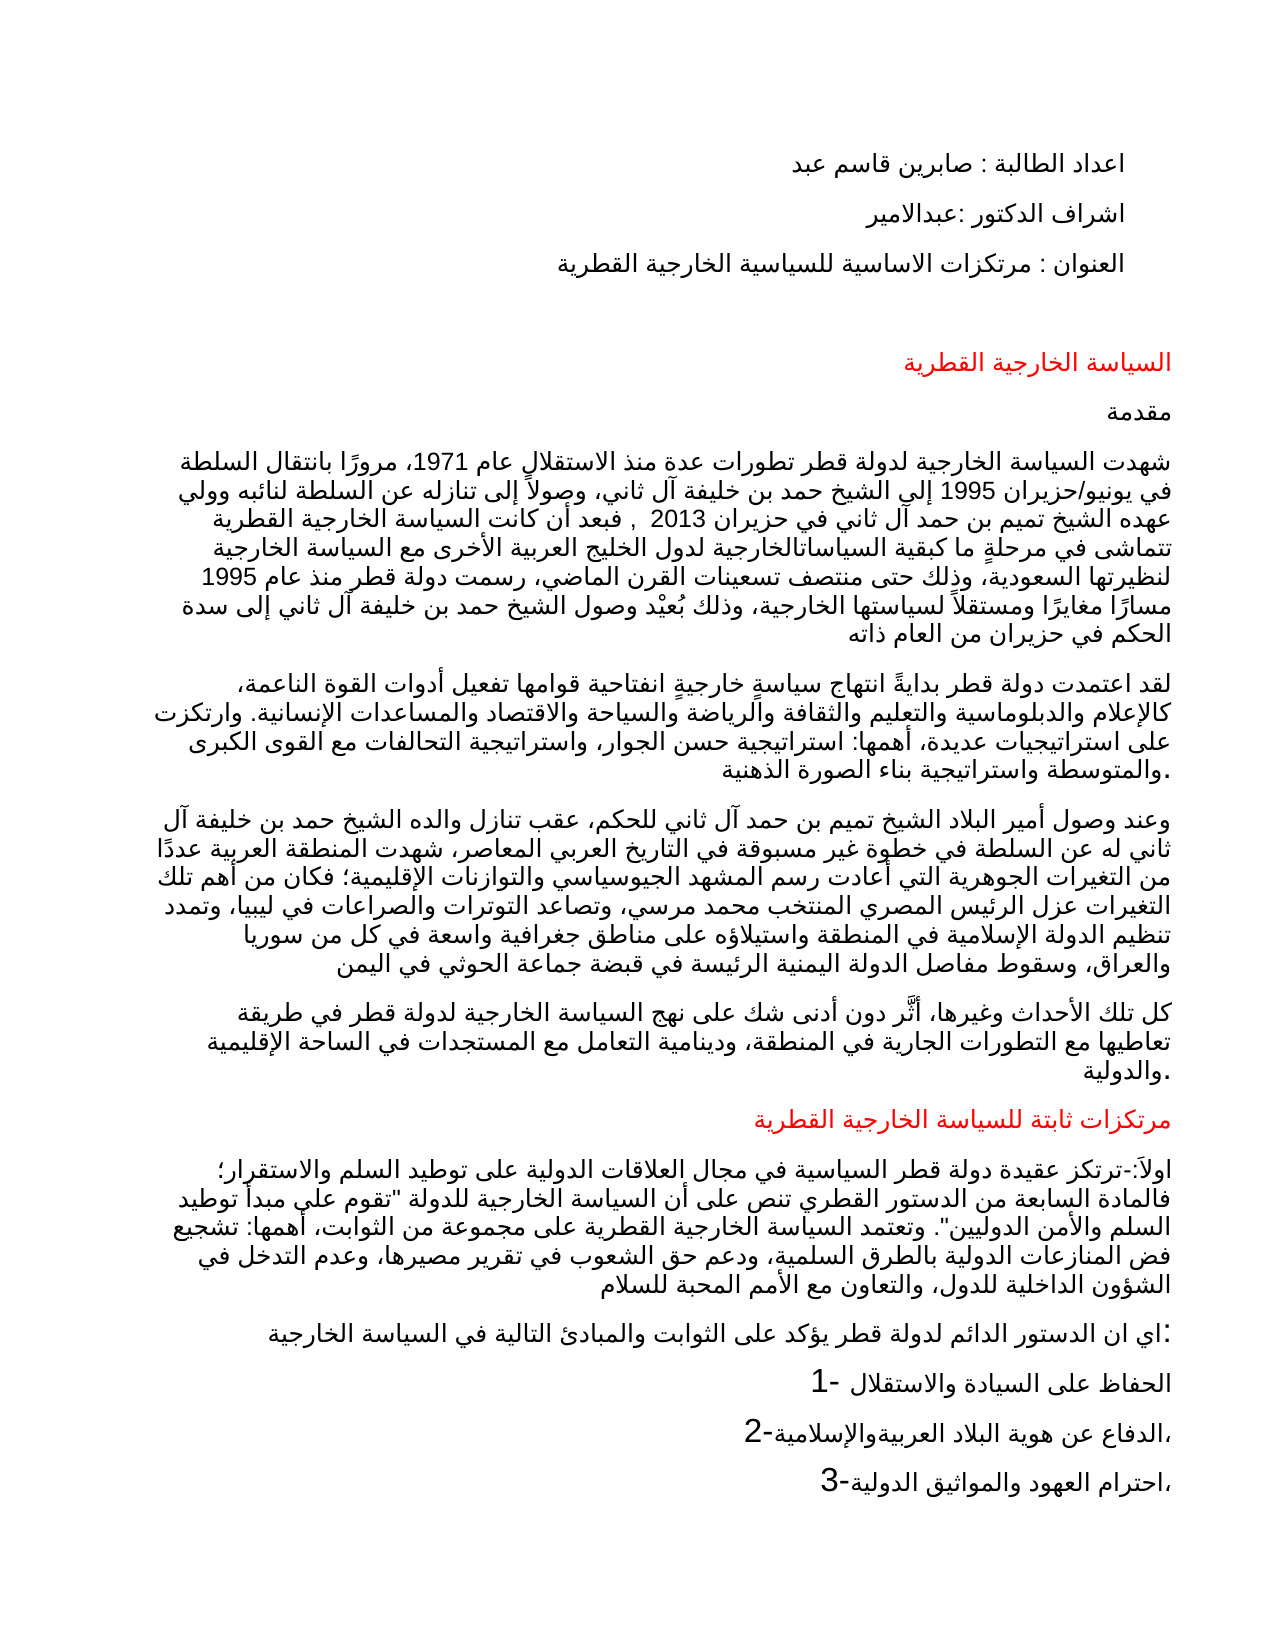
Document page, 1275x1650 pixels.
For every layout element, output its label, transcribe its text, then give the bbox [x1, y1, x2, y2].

text السياسة الخارجية القطرية [150, 348, 1172, 377]
text وعند وصول أمير البلاد الشيخ تميم بن حمد آل ثاني للحكم، عقب تنازل والده الشيخ حمد بن خليفة آل ثاني له عن السلطة في خطوة غير مسبوقة في التاريخ العربي المعاصر، شهدت المنطقة العربية عددًا من التغيرات الجوهرية التي أعادت رسم المشهد الجيوسياسي والتوازنات الإقليمية؛ فكان من أهم تلك التغيرات عزل الرئيس المصري المنتخب محمد مرسي، وتصاعد التوترات والصراعات في ليبيا، وتمدد تنظيم الدولة الإسلامية في المنطقة واستيلاؤه على مناطق جغرافية واسعة في كل من سوريا والعراق، وسقوط مفاصل الدولة اليمنية الرئيسة في قبضة جماعة الحوثي في اليمن [150, 805, 1172, 978]
text كل تلك الأحداث وغيرها، أثَّر دون أدنى شك على نهج السياسة الخارجية لدولة قطر في طريقة تعاطيها مع التطورات الجارية في المنطقة، ودينامية التعامل مع المستجدات في الساحة الإقليمية والدولية. [150, 999, 1172, 1085]
text اي ان الدستور الدائم لدولة قطر يؤكد على الثوابت والمبادئ التالية في السياسة الخارجية: [150, 1320, 1172, 1349]
text 3-احترام العهود والمواثيق الدولية، [150, 1469, 1172, 1497]
text شهدت السياسة الخارجية لدولة قطر تطورات عدة منذ الاستقلال عام 1971، مرورًا بانتقال السلطة في يونيو/حزيران 1995 إلى الشيخ حمد بن خليفة آل ثاني، وصولاً إلى تنازله عن السلطة لنائبه وولي عهده الشيخ تميم بن حمد آل ثاني في حزيران 2013 , فبعد أن كانت السياسة الخارجية القطرية تتماشى في مرحلةٍ ما كبقية السياساتالخارجية لدول الخليج العربية الأخرى مع السياسة الخارجية لنظيرتها السعودية، وذلك حتى منتصف تسعينات القرن الماضي، رسمت دولة قطر منذ عام 1995 مسارًا مغايرًا ومستقلاً لسياستها الخارجية، وذلك بُعيْد وصول الشيخ حمد بن خليفة آل ثاني إلى سدة الحكم في حزيران من العام ذاته [150, 447, 1172, 649]
text اولاَ:-ترتكز عقيدة دولة قطر السياسية في مجال العلاقات الدولية على توطيد السلم والاستقرار؛ فالمادة السابعة من الدستور القطري تنص على أن السياسة الخارجية للدولة "تقوم على مبدأ توطيد السلم والأمن الدوليين". وتعتمد السياسة الخارجية القطرية على مجموعة من الثوابت، أهمها: تشجيع فض المنازعات الدولية بالطرق السلمية، ودعم حق الشعوب في تقرير مصيرها، وعدم التدخل في الشؤون الداخلية للدول، والتعاون مع الأمم المحبة للسلام [150, 1155, 1172, 1299]
text العنوان : مرتكزات الاساسية للسياسية الخارجية القطرية [150, 249, 1125, 278]
text لقد اعتمدت دولة قطر بدايةً انتهاج سياسةٍ خارجيةٍ انفتاحية قوامها تفعيل أدوات القوة الناعمة، كالإعلام والدبلوماسية والتعليم والثقافة والرياضة والسياحة والاقتصاد والمساعدات الإنسانية. وارتكزت على استراتيجيات عديدة، أهمها: استراتيجية حسن الجوار، واستراتيجية التحالفات مع القوى الكبرى والمتوسطة واستراتيجية بناء الصورة الذهنية. [150, 669, 1172, 784]
text اشراف الدكتور :عبدالامير [150, 199, 1125, 228]
text 1- الحفاظ على السيادة والاستقلال [150, 1369, 1172, 1398]
text مرتكزات ثابتة للسياسة الخارجية القطرية [150, 1106, 1172, 1134]
text 2-الدفاع عن هوية البلاد العربيةوالإسلامية، [150, 1419, 1172, 1448]
text اعداد الطالبة : صابرين قاسم عبد [150, 150, 1125, 179]
text مقدمة [150, 398, 1172, 427]
